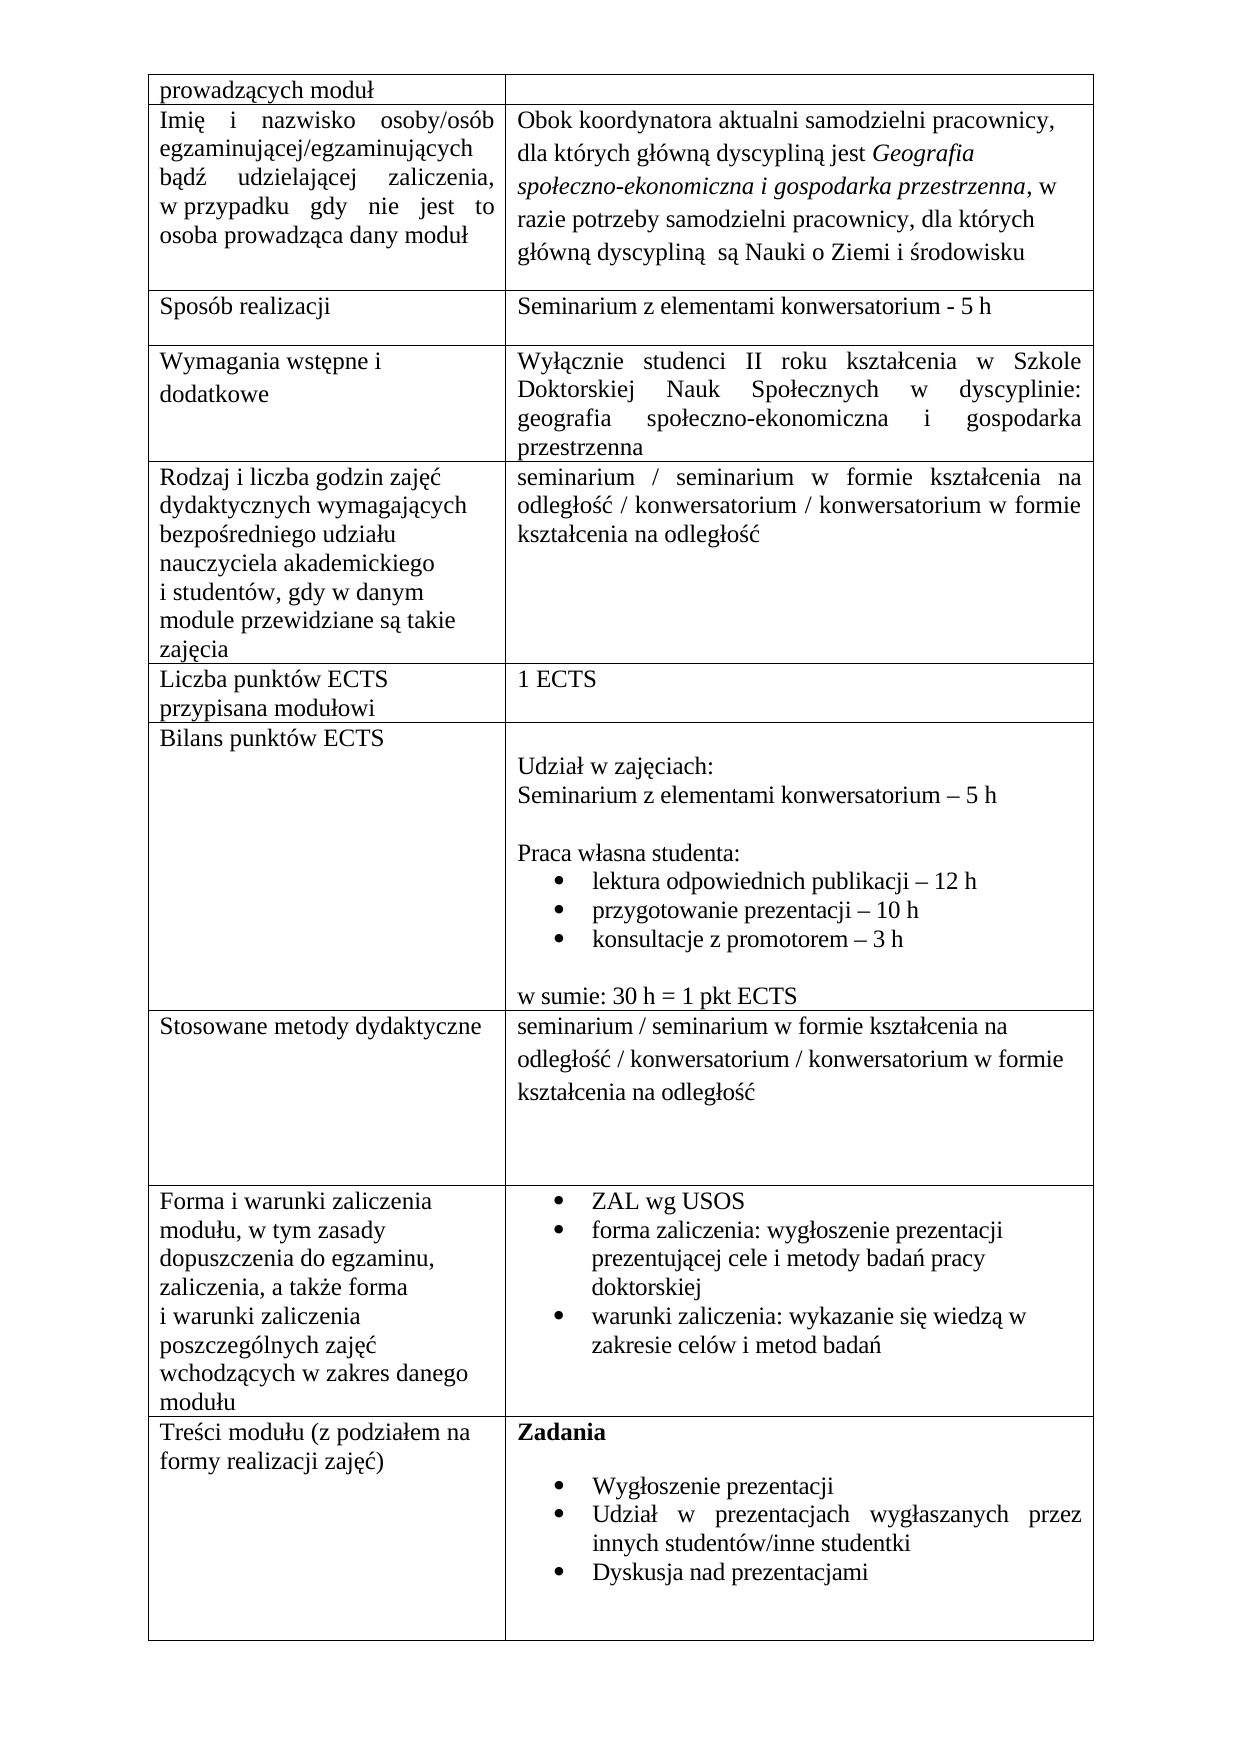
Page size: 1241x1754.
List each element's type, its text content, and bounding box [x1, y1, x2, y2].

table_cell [506, 75, 1093, 104]
table_cell Seminarium z elementami konwersatorium - 5 h [506, 291, 1093, 345]
table_cell seminarium / seminarium w formie kształcenia na odległość / konwersatorium / konwersatorium w formie kształcenia na odległość [506, 462, 1093, 663]
table_cell Forma i warunki zaliczenia modułu, w tym zasady dopuszczenia do egzaminu, zaliczenia, a także forma i warunki zaliczenia poszczególnych zajęć wchodzących w zakres danego modułu [149, 1186, 505, 1416]
table_cell Rodzaj i liczba godzin zajęć dydaktycznych wymagających bezpośredniego udziału nauczyciela akademickiego i studentów, gdy w danym module przewidziane są takie zajęcia [149, 462, 505, 663]
table_cell 1 ECTS [506, 664, 1093, 722]
table_cell Sposób realizacji [149, 291, 505, 345]
table_cell Liczba punktów ECTS przypisana modułowi [149, 664, 505, 722]
table_cell Stosowane metody dydaktyczne [149, 1011, 505, 1185]
table_cell Bilans punktów ECTS [149, 723, 505, 1010]
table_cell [149, 75, 505, 104]
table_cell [506, 1417, 1093, 1640]
table_cell ZAL wg USOS forma zaliczenia: wygłoszenie prezentacji prezentującej cele i metody badań pracy doktorskiej warunki zaliczenia: wykazanie się wiedzą w zakresie celów i metod badań [506, 1186, 1093, 1416]
table_cell Udział w zajęciach: Seminarium z elementami konwersatorium – 5 h Praca własna studenta: lektura odpowiednich publikacji – 12 h przygotowanie prezentacji – 10 h konsultacje z promotorem – 3 h w sumie: 30 h = 1 pkt ECTS [506, 723, 1093, 1010]
table_cell Wyłącznie studenci II roku kształcenia w Szkole Doktorskiej Nauk Społecznych w dyscyplinie: geografia społeczno-ekonomiczna i gospodarka przestrzenna [506, 346, 1093, 461]
table_cell Obok koordynatora aktualni samodzielni pracownicy, dla których główną dyscypliną jest Geografia społeczno-ekonomiczna i gospodarka przestrzenna, w razie potrzeby samodzielni pracownicy, dla których główną dyscypliną są Nauki o Ziemi i środowisku [506, 105, 1093, 290]
table_cell Wymagania wstępne i dodatkowe [149, 346, 505, 461]
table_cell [149, 1417, 505, 1640]
table_cell seminarium / seminarium w formie kształcenia na odległość / konwersatorium / konwersatorium w formie kształcenia na odległość [506, 1011, 1093, 1185]
table_cell Imię i nazwisko osoby/osób egzaminującej/egzaminujących bądź udzielającej zaliczenia, w przypadku gdy nie jest to osoba prowadząca dany moduł [149, 105, 505, 290]
